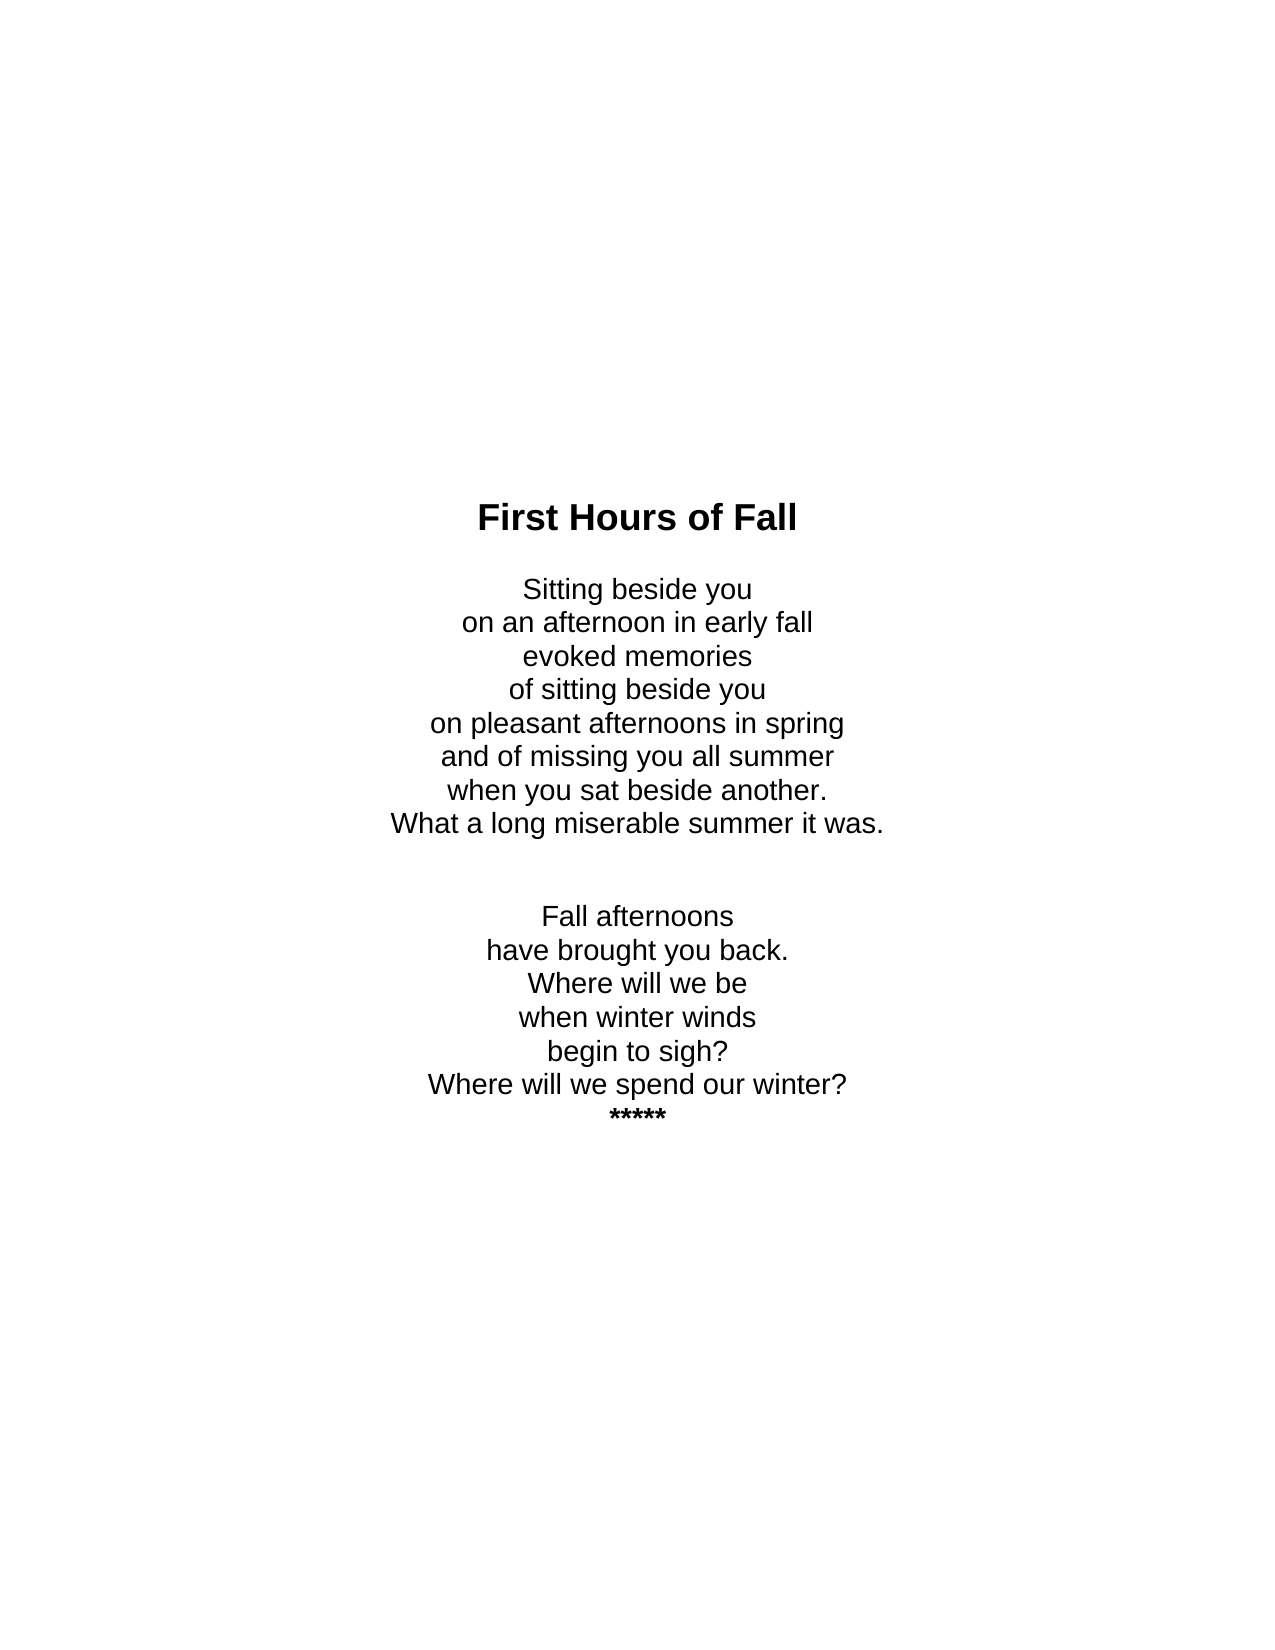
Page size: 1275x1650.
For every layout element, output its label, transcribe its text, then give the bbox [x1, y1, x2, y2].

text of sitting beside you [150, 672, 1125, 706]
text What a long miserable summer it was. [150, 806, 1125, 840]
text Fall afternoons [150, 899, 1125, 933]
text on an afternoon in early fall [150, 605, 1125, 639]
text begin to sigh? [150, 1033, 1125, 1067]
text have brought you back. [150, 933, 1125, 966]
title First Hours of Fall [150, 495, 1125, 538]
text Sitting beside you [150, 572, 1125, 605]
text and of missing you all summer [150, 739, 1125, 773]
text evoked memories [150, 639, 1125, 672]
text on pleasant afternoons in spring [150, 706, 1125, 739]
text ***** [150, 1101, 1125, 1134]
text Where will we spend our winter? [150, 1067, 1125, 1101]
text when winter winds [150, 1000, 1125, 1033]
text Where will we be [150, 966, 1125, 1000]
text when you sat beside another. [150, 773, 1125, 806]
